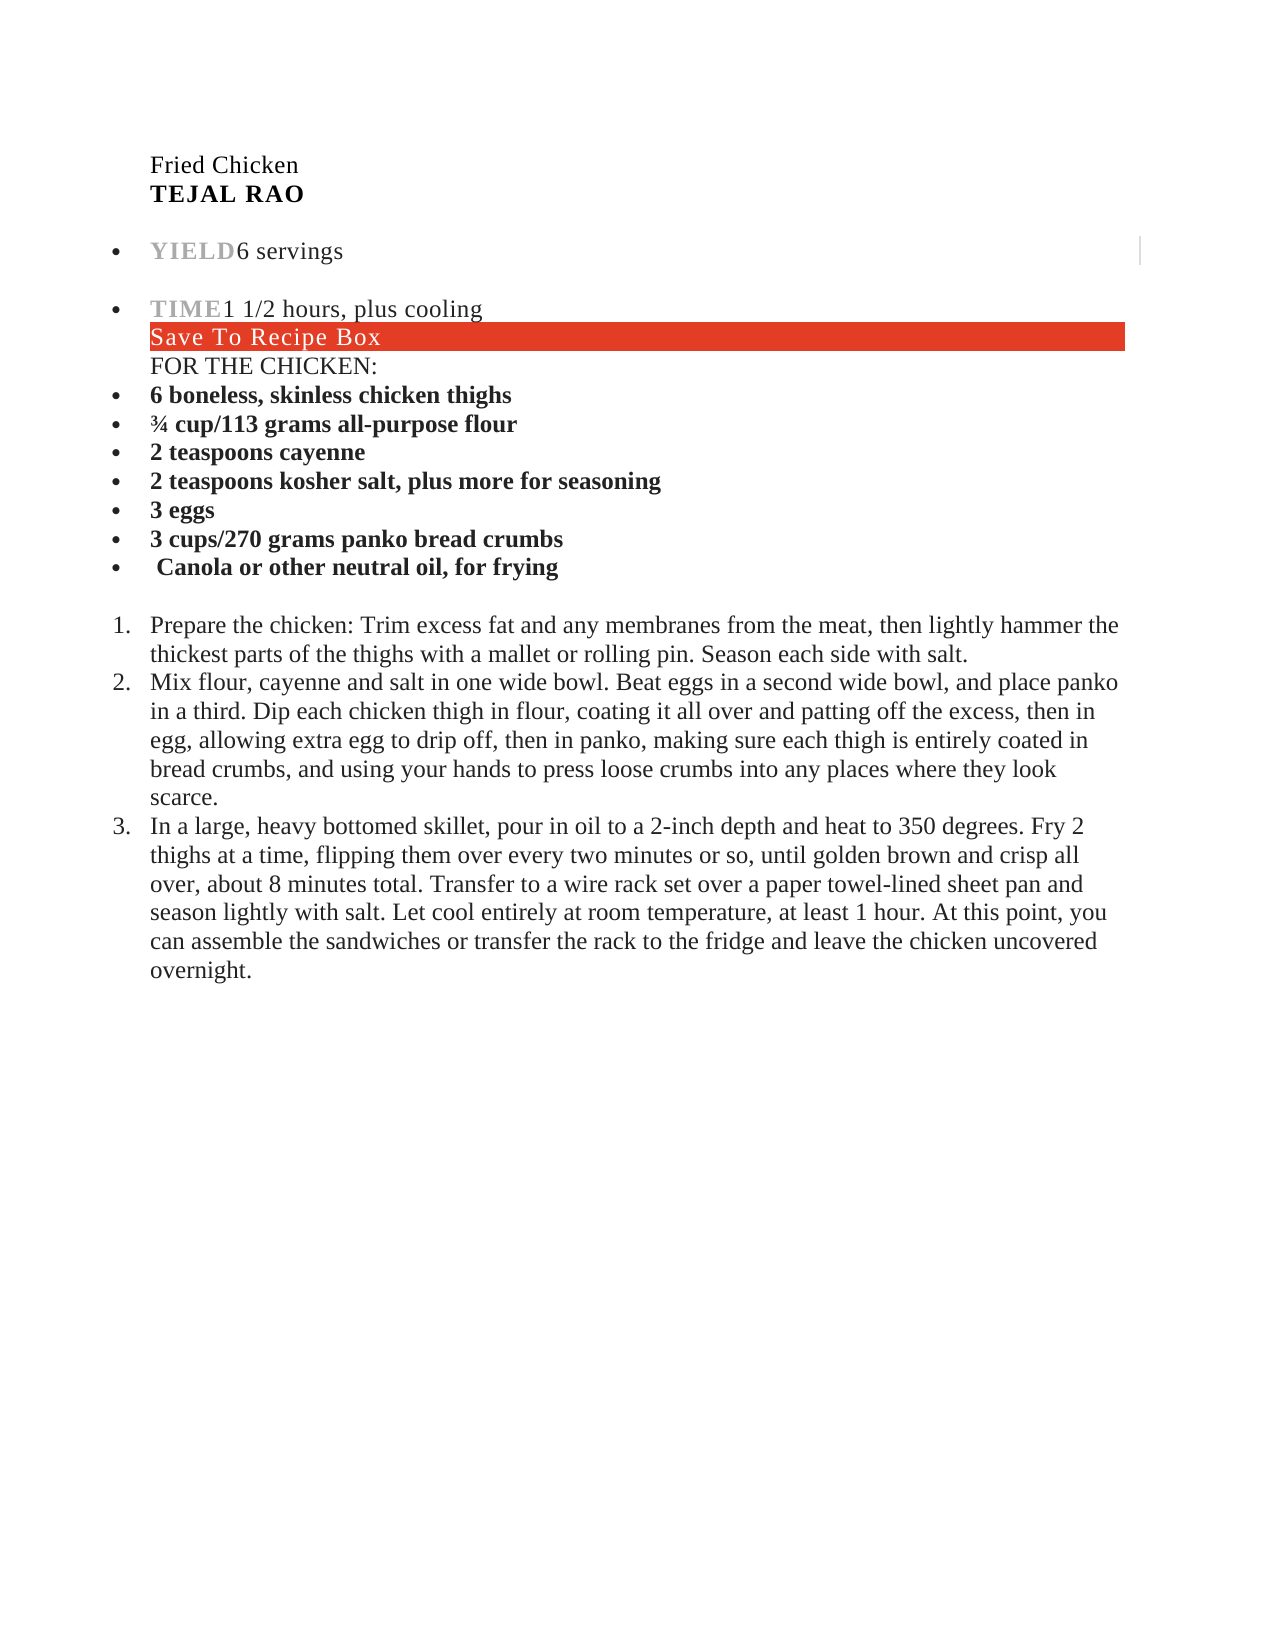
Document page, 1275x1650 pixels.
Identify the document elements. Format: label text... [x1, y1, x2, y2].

list 2 teaspoons kosher salt, plus more for seasoning [112, 466, 1125, 495]
list 6 boneless, skinless chicken thighs [112, 380, 1125, 409]
text Fried Chicken [150, 150, 1125, 179]
list In a large, heavy bottomed skillet, pour in oil to a 2-inch depth and heat to 350 degrees. Fry 2 thighs at a time, flipping them over every two minutes or so, until golden brown and crisp all over, about 8 minutes total. Transfer to a wire rack set over a paper towel-lined sheet pan and season lightly with salt. Let cool entirely at room temperature, at least 1 hour. At this point, you can assemble the sandwiches or transfer the rack to the fridge and leave the chicken uncovered overnight. [112, 811, 1125, 984]
list 3 cups/270 grams panko bread crumbs [112, 524, 1125, 552]
list 2 teaspoons cayenne [112, 437, 1125, 466]
list TIME1 1/2 hours, plus cooling [112, 294, 1125, 322]
list YIELD6 servings [112, 236, 1139, 265]
list Mix flour, cayenne and salt in one wide bowl. Beat eggs in a second wide bowl, and place panko in a third. Dip each chicken thigh in flour, coating it all over and patting off the excess, then in egg, allowing extra egg to drip off, then in panko, making sure each thigh is entirely coated in bread crumbs, and using your hands to press loose crumbs into any places where they look scarce. [112, 667, 1125, 811]
text FOR THE CHICKEN: [150, 351, 1125, 380]
list 3 eggs [112, 495, 1125, 524]
list Prepare the chicken: Trim excess fat and any membranes from the meat, then lightly hammer the thickest parts of the thighs with a mallet or rolling pin. Season each side with salt. [112, 610, 1125, 667]
list Canola or other neutral oil, for frying [112, 552, 1125, 581]
text Save To Recipe Box [150, 322, 1125, 351]
list ¾ cup/113 grams all-purpose flour [112, 409, 1125, 437]
text TEJAL RAO [150, 179, 1125, 207]
